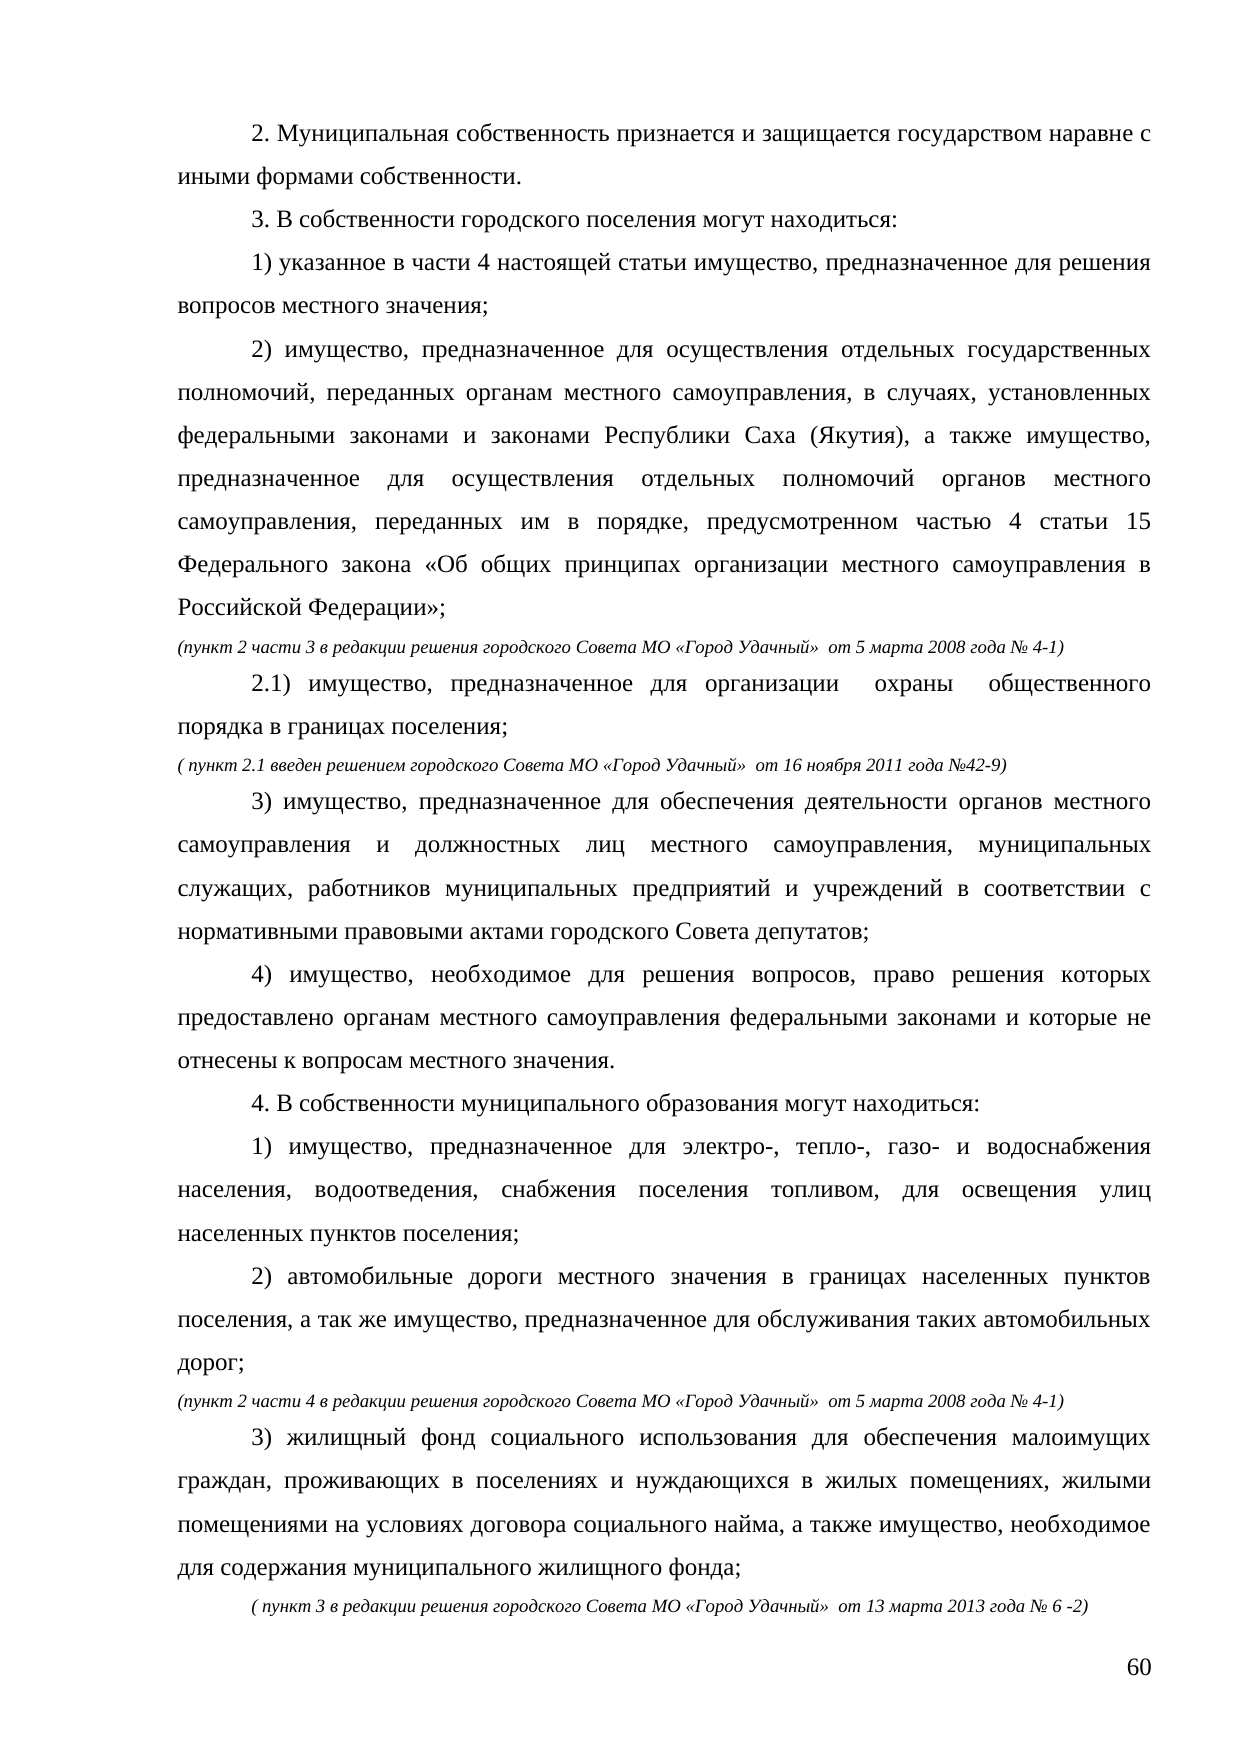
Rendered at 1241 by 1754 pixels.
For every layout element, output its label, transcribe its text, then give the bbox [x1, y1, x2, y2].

text 4. В собственности муниципального образования могут находиться: [177, 1088, 1152, 1117]
text 3) имущество, предназначенное для обеспечения деятельности органов местного самоуправления и должностных лиц местного самоуправления, муниципальных служащих, работников муниципальных предприятий и учреждений в соответствии с нормативными правовыми актами городского Совета депутатов; [177, 786, 1152, 944]
text (пункт 2 части 4 в редакции решения городского Совета МО «Город Удачный» от 5 марта 2008 года № 4-1) [177, 1390, 1152, 1412]
text 3) жилищный фонд социального использования для обеспечения малоимущих граждан, проживающих в поселениях и нуждающихся в жилых помещениях, жилыми помещениями на условиях договора социального найма, а также имущество, необходимое для содержания муниципального жилищного фонда; [177, 1422, 1152, 1581]
text ( пункт 3 в редакции решения городского Совета МО «Город Удачный» от 13 марта 2013 года № 6 -2) [177, 1595, 1152, 1617]
text 1) имущество, предназначенное для электро-, тепло-, газо- и водоснабжения населения, водоотведения, снабжения поселения топливом, для освещения улиц населенных пунктов поселения; [177, 1131, 1152, 1246]
text 2.1) имущество, предназначенное для организации охраны общественного порядка в границах поселения; [177, 668, 1152, 740]
text ( пункт 2.1 введен решением городского Совета МО «Город Удачный» от 16 ноября 2011 года №42-9) [177, 754, 1152, 776]
text 2) автомобильные дороги местного значения в границах населенных пунктов поселения, а так же имущество, предназначенное для обслуживания таких автомобильных дорог; [177, 1261, 1152, 1376]
text 3. В собственности городского поселения могут находиться: [177, 204, 1152, 233]
text 4) имущество, необходимое для решения вопросов, право решения которых предоставлено органам местного самоуправления федеральными законами и которые не отнесены к вопросам местного значения. [177, 959, 1152, 1074]
text 2. Муниципальная собственность признается и защищается государством наравне с иными формами собственности. [177, 118, 1152, 190]
text 1) указанное в части 4 настоящей статьи имущество, предназначенное для решения вопросов местного значения; [177, 247, 1152, 319]
text 2) имущество, предназначенное для осуществления отдельных государственных полномочий, переданных органам местного самоуправления, в случаях, установленных федеральными законами и законами Республики Саха (Якутия), а также имущество, предназначенное для осуществления отдельных полномочий органов местного самоуправления, переданных им в порядке, предусмотренном частью 4 статьи 15 Федерального закона «Об общих принципах организации местного самоуправления в Российской Федерации»; [177, 334, 1152, 621]
text (пункт 2 части 3 в редакции решения городского Совета МО «Город Удачный» от 5 марта 2008 года № 4-1) [177, 636, 1152, 657]
